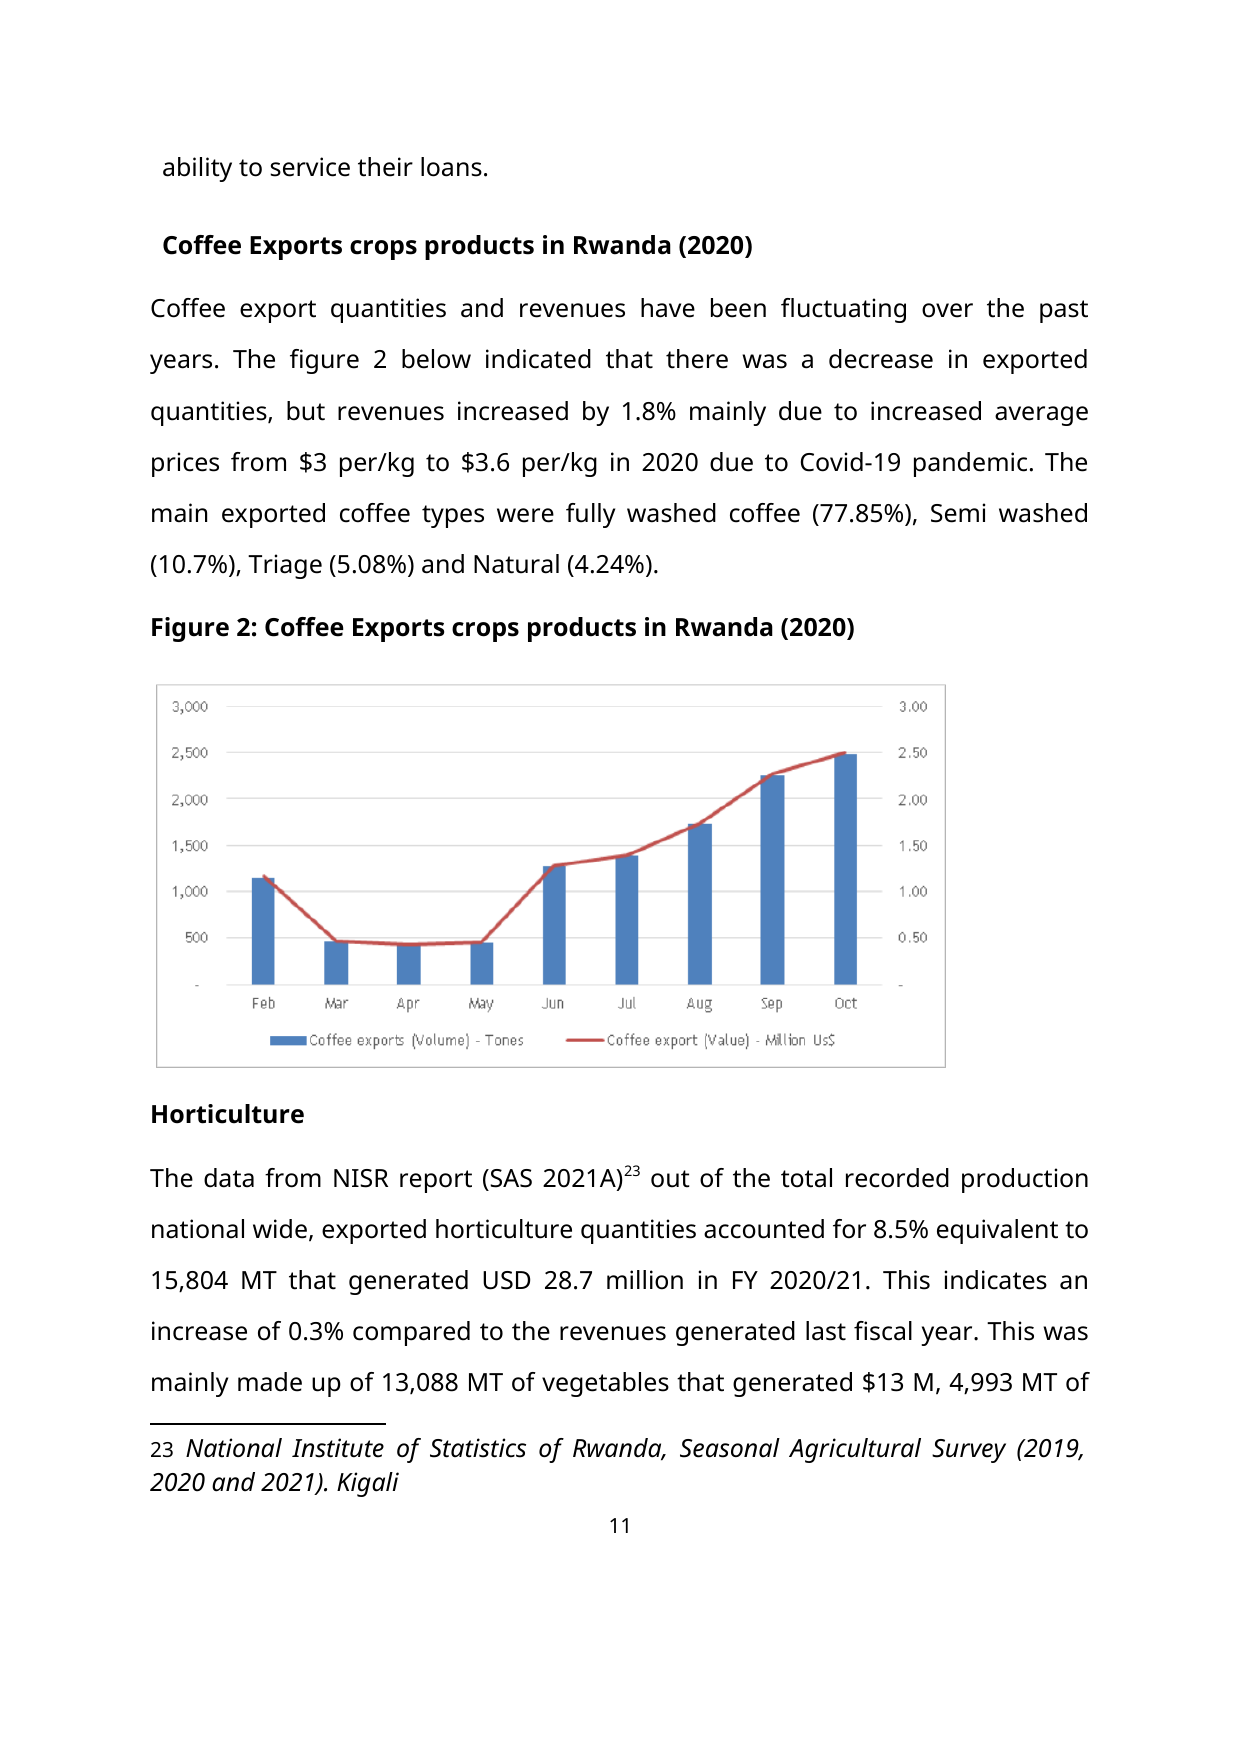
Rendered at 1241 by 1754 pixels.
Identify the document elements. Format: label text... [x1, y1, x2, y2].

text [150, 1160, 1090, 1398]
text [162, 150, 1068, 184]
text Horticulture [150, 1097, 1090, 1131]
text Coffee Exports crops products in Rwanda (2020) [162, 228, 1068, 262]
picture [150, 673, 955, 1071]
text Figure 2: Coffee Exports crops products in Rwanda (2020) [150, 610, 1090, 644]
text Coffee export quantities and revenues have been fluctuating over the past years. The figure 2 below indicated that there was a decrease in exported quantities, but revenues increased by 1.8% mainly due to increased average prices from $3 per/kg to $3.6 per/kg in 2020 due to Covid-19 pandemic. The main exported coffee types were fully washed coffee (77.85%), Semi washed (10.7%), Triage (5.08%) and Natural (4.24%). [150, 291, 1090, 580]
